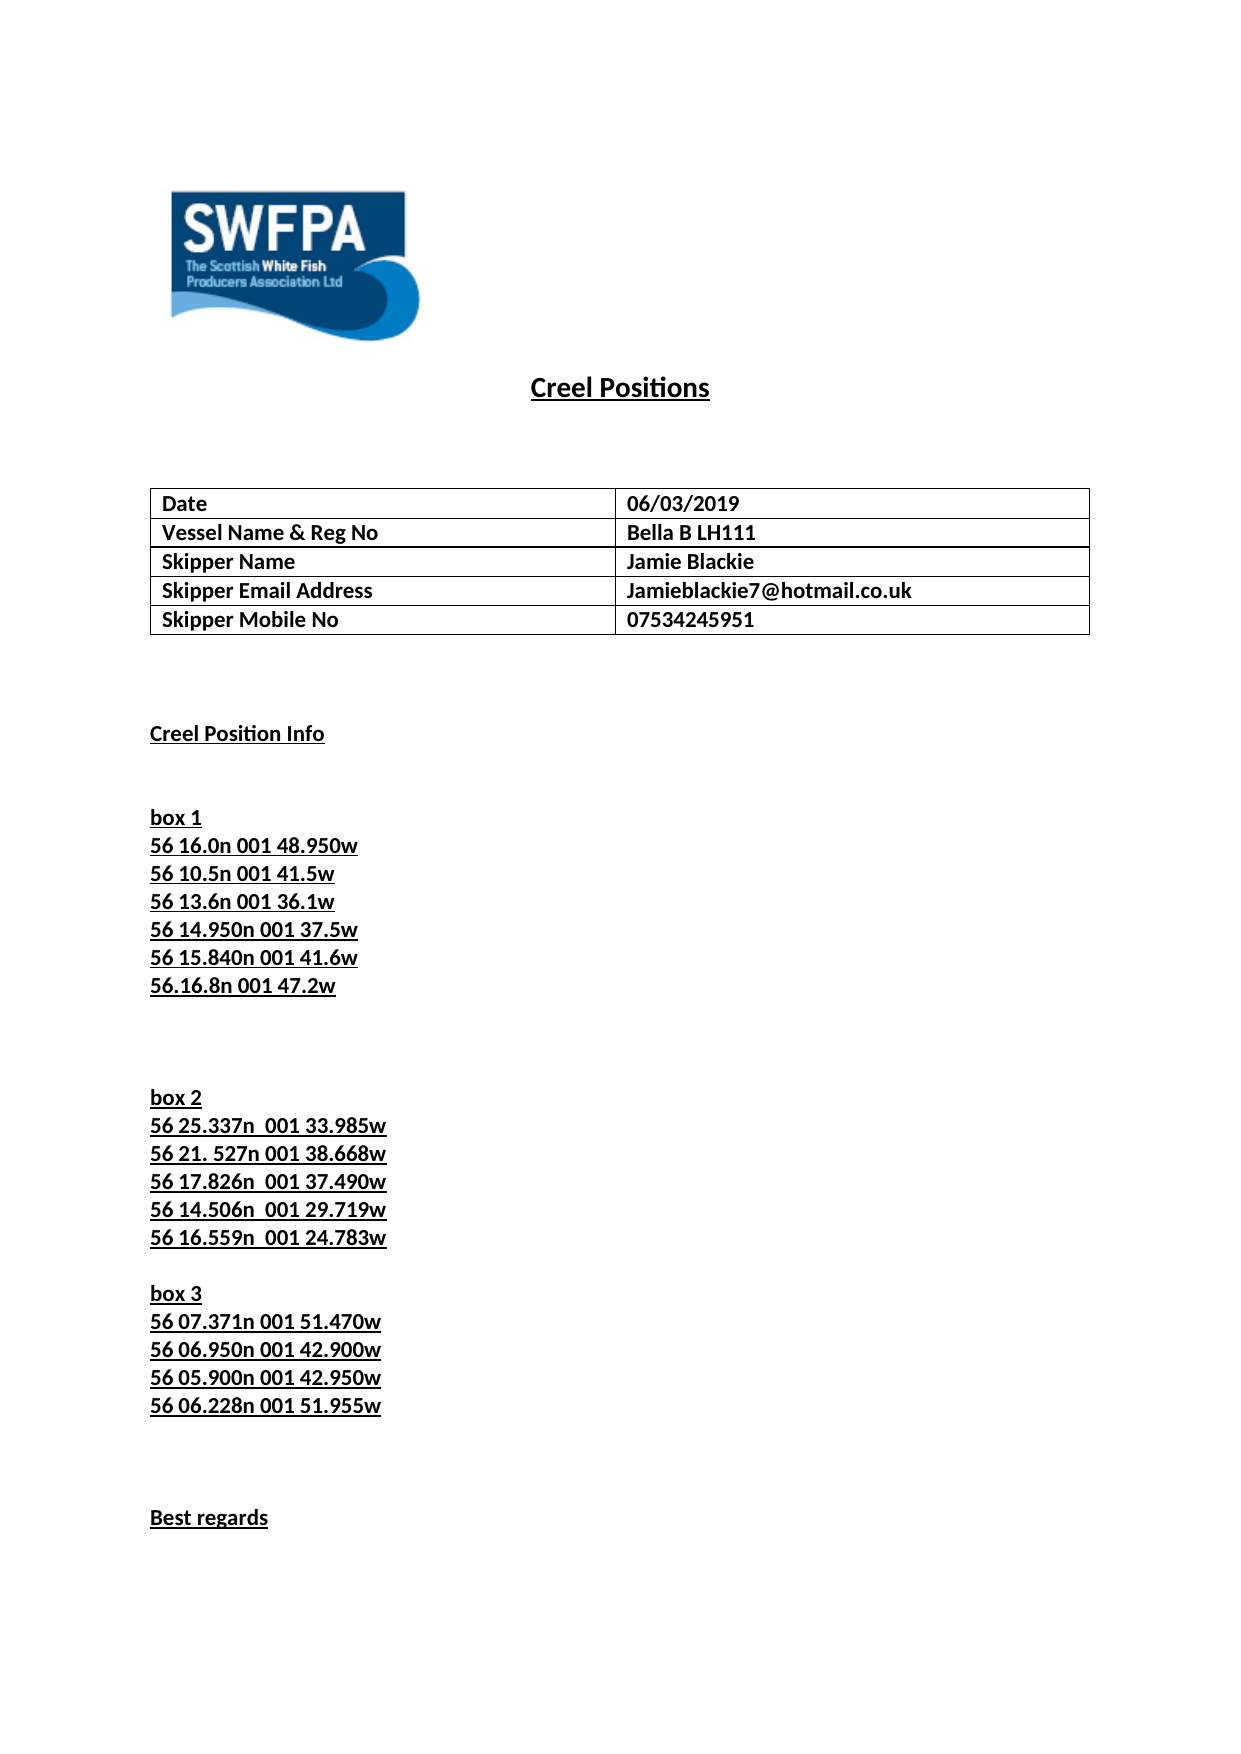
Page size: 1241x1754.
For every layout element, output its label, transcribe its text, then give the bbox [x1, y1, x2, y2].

text 56 15.840n 001 41.6w [150, 943, 1090, 971]
table_cell Vessel Name & Reg No [151, 519, 615, 546]
table_cell Bella B LH111 [616, 519, 1089, 546]
text 56 16.559n 001 24.783w [150, 1223, 1090, 1251]
text 56 16.0n 001 48.950w [150, 831, 1090, 859]
text 56 17.826n 001 37.490w [150, 1167, 1090, 1195]
text 56 06.228n 001 51.955w [150, 1391, 1090, 1419]
text 56 10.5n 001 41.5w [150, 859, 1090, 887]
text 56 07.371n 001 51.470w [150, 1307, 1090, 1335]
picture [150, 178, 430, 369]
table_cell Jamieblackie7@hotmail.co.uk [616, 577, 1089, 604]
text 56 14.506n 001 29.719w [150, 1195, 1090, 1223]
text box 2 [150, 1083, 1090, 1111]
text 56 13.6n 001 36.1w [150, 887, 1090, 915]
text 56.16.8n 001 47.2w [150, 971, 1090, 999]
table_cell Skipper Name [151, 548, 615, 576]
text 56 25.337n 001 33.985w [150, 1111, 1090, 1139]
table_header Date [151, 489, 615, 517]
text box 3 [150, 1279, 1090, 1307]
table_header 06/03/2019 [616, 489, 1089, 517]
text 56 14.950n 001 37.5w [150, 915, 1090, 943]
text Creel Positions [150, 369, 1090, 404]
text Best regards [150, 1503, 1090, 1531]
table_cell Skipper Email Address [151, 577, 615, 604]
table_cell 07534245951 [616, 606, 1089, 634]
text 56 21. 527n 001 38.668w [150, 1139, 1090, 1167]
table_cell Skipper Mobile No [151, 606, 615, 634]
text 56 06.950n 001 42.900w [150, 1335, 1090, 1363]
text box 1 [150, 803, 1090, 831]
text 56 05.900n 001 42.950w [150, 1363, 1090, 1391]
text Creel Position Info [150, 719, 1090, 747]
table_cell Jamie Blackie [616, 548, 1089, 576]
